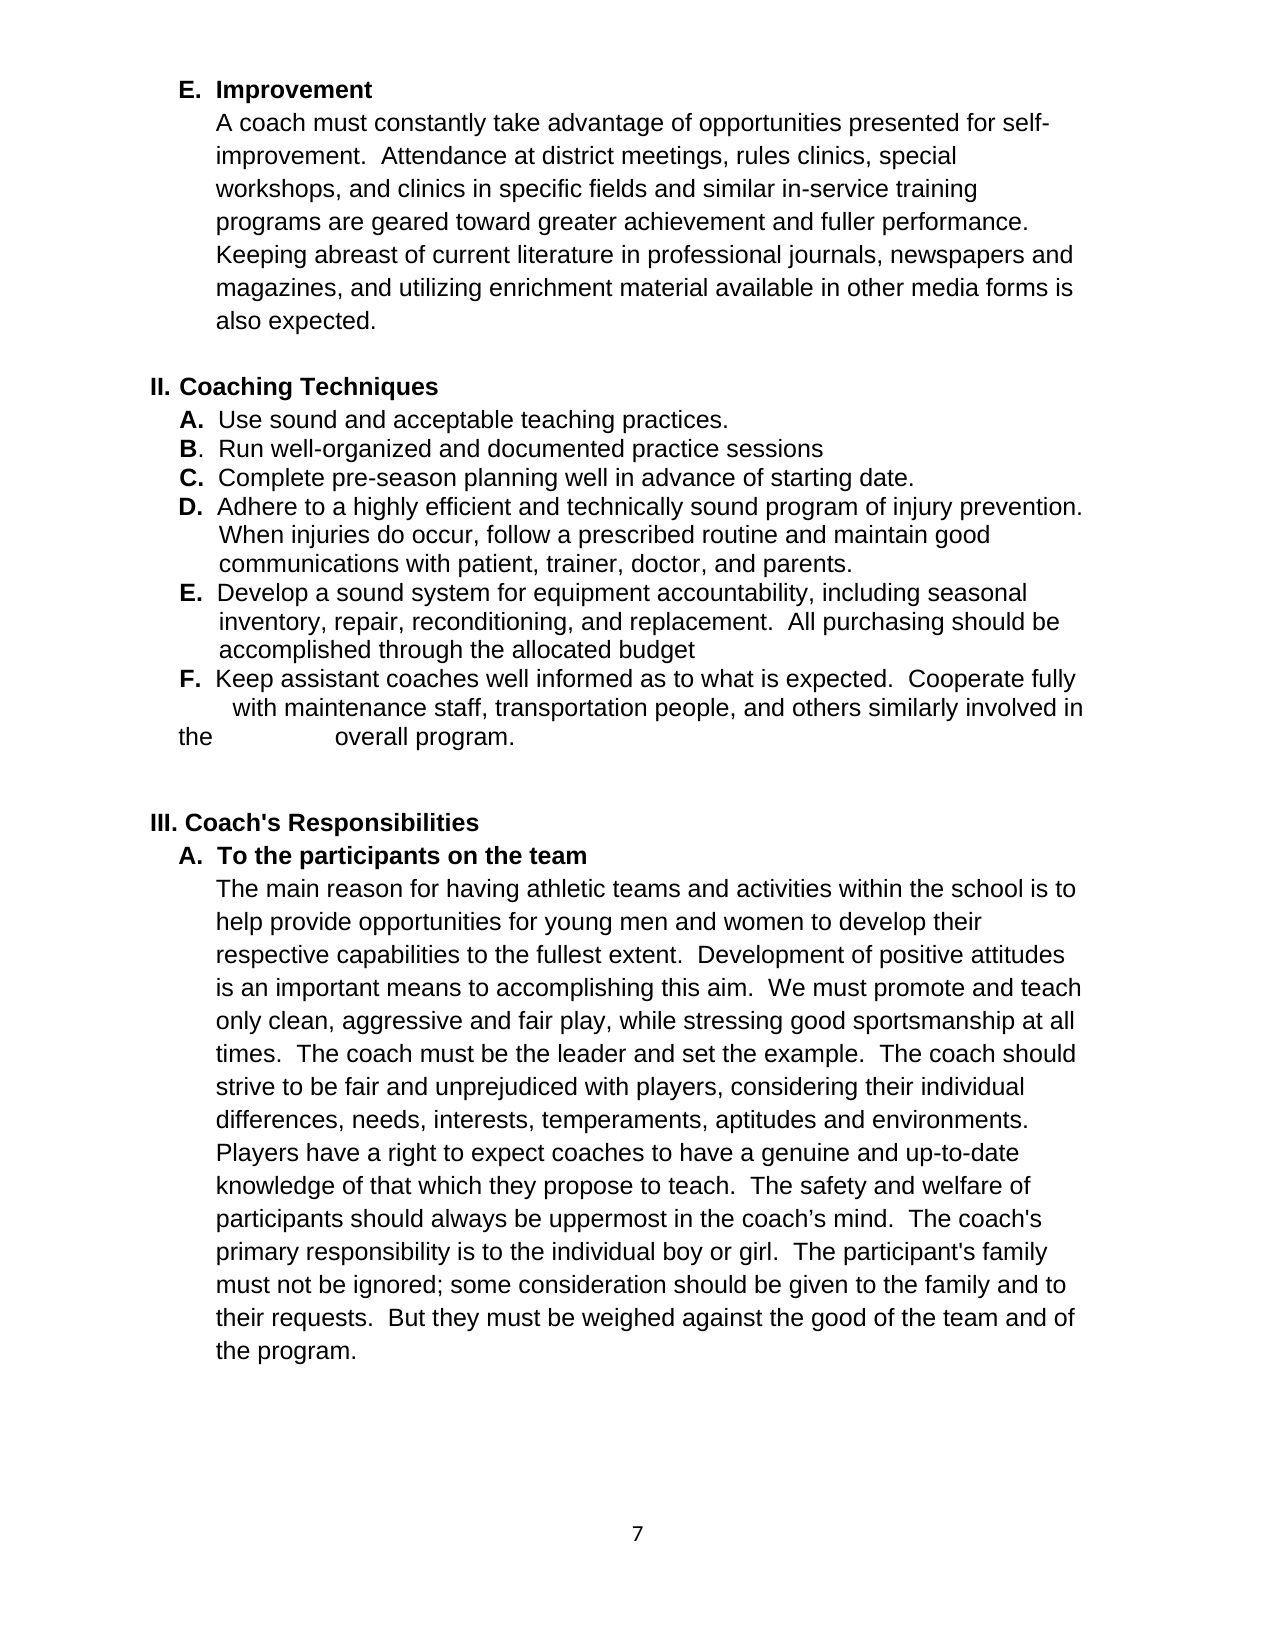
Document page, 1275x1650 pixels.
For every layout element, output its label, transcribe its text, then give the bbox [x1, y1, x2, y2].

text C. Complete pre-season planning well in advance of starting date. [178, 463, 1087, 491]
text A. Use sound and acceptable teaching practices. [178, 405, 1087, 434]
text E. Develop a sound system for equipment accountability, including seasonal inventory, repair, reconditioning, and replacement. All purchasing should be accomplished through the allocated budget [178, 578, 1087, 664]
text A. To the participants on the team [178, 841, 1087, 869]
text E. Improvement [178, 75, 1087, 104]
text The main reason for having athletic teams and activities within the school is to help provide opportunities for young men and women to develop their respective capabilities to the fullest extent. Development of positive attitudes is an important means to accomplishing this aim. We must promote and teach only clean, aggressive and fair play, while stressing good sportsmanship at all times. The coach must be the leader and set the example. The coach should strive to be fair and unprejudiced with players, considering their individual differences, needs, interests, temperaments, aptitudes and environments. Players have a right to expect coaches to have a genuine and up-to-date knowledge of that which they propose to teach. The safety and welfare of participants should always be uppermost in the coach’s mind. The coach's primary responsibility is to the individual boy or girl. The participant's family must not be ignored; some consideration should be given to the family and to their requests. But they must be weighed against the good of the team and of the program. [216, 874, 1087, 1365]
text F. Keep assistant coaches well informed as to what is expected. Cooperate fully with maintenance staff, transportation people, and others similarly involved in the overall program. [178, 664, 1125, 750]
text D. Adhere to a highly efficient and technically sound program of injury prevention. When injuries do occur, follow a prescribed routine and maintain good communications with patient, trainer, doctor, and parents. [178, 491, 1087, 578]
text B. Run well-organized and documented practice sessions [178, 434, 1087, 463]
text III. Coach's Responsibilities [150, 808, 1087, 836]
text A coach must constantly take advantage of opportunities presented for self-improvement. Attendance at district meetings, rules clinics, special workshops, and clinics in specific fields and similar in-service training programs are geared toward greater achievement and fuller performance. Keeping abreast of current literature in professional journals, newspapers and magazines, and utilizing enrichment material available in other media forms is also expected. [216, 108, 1087, 335]
text II. Coaching Techniques [150, 372, 1087, 401]
